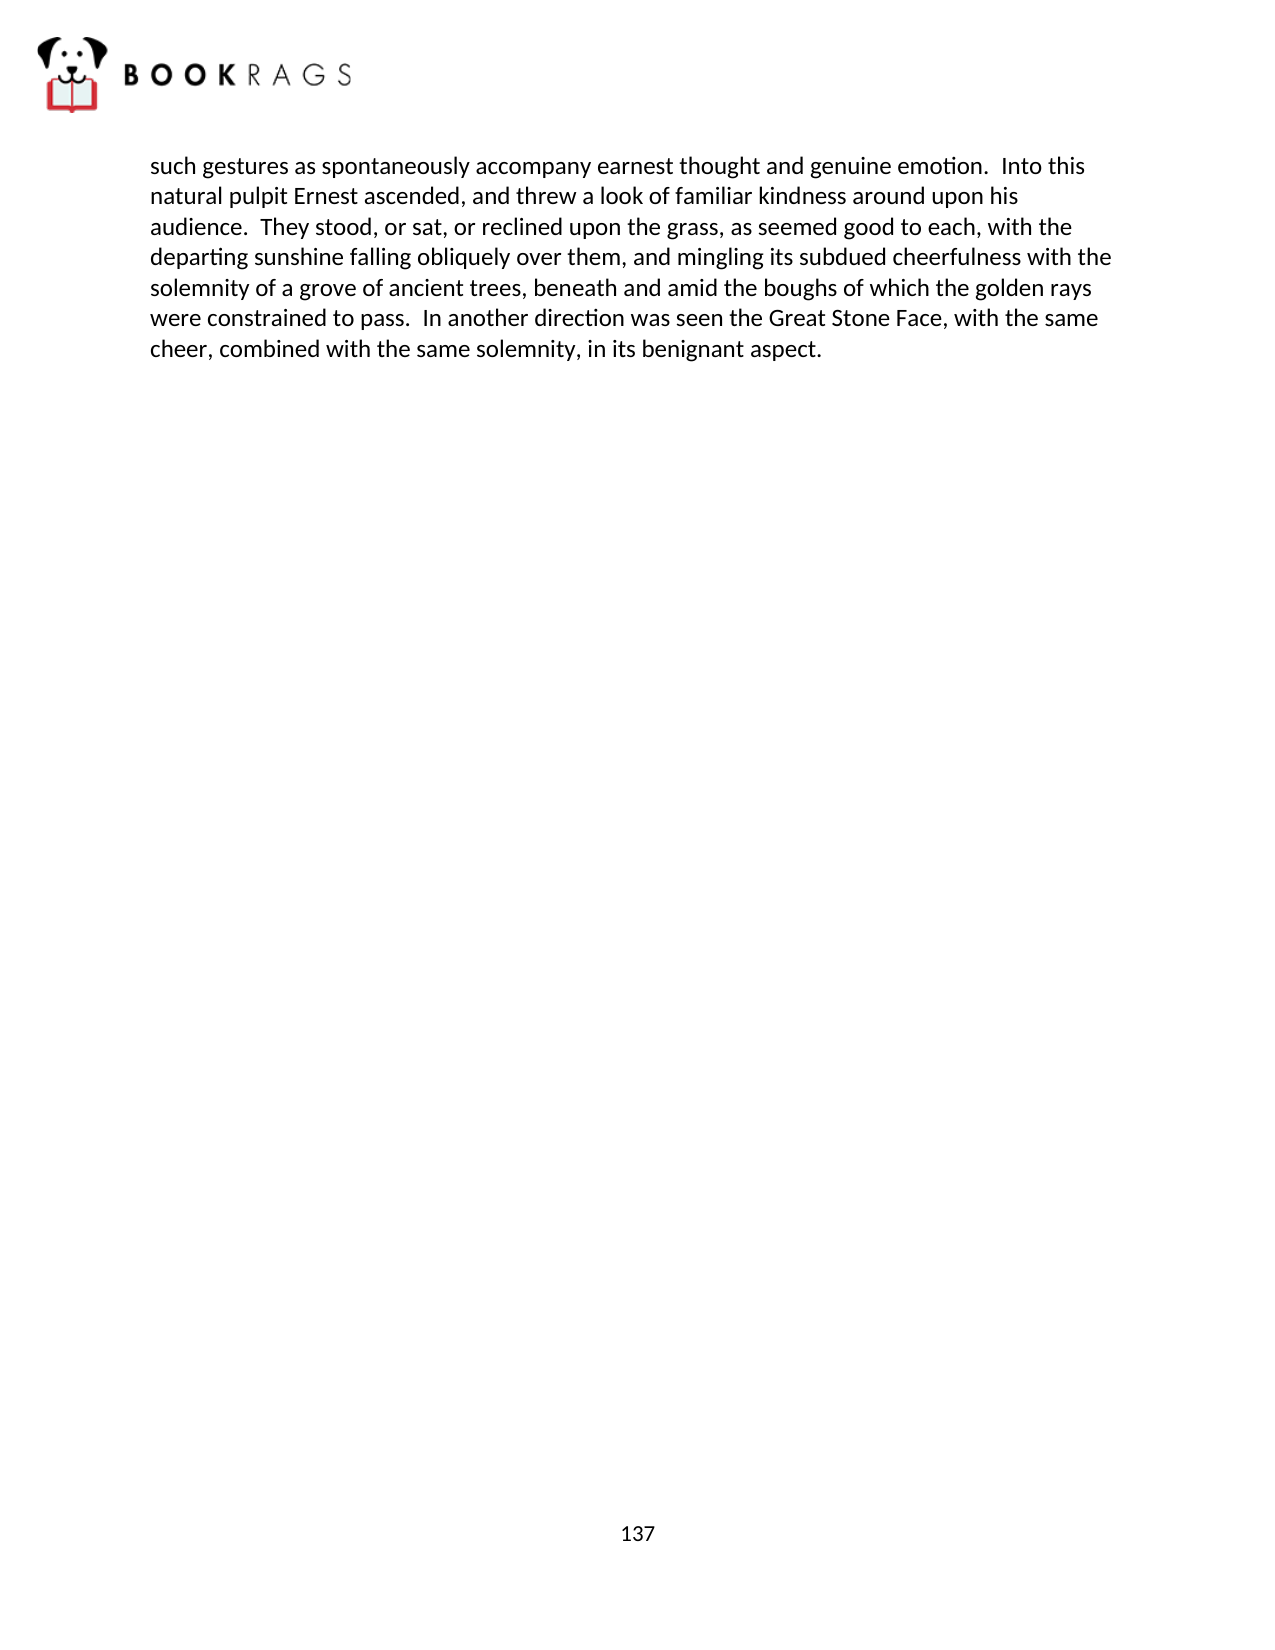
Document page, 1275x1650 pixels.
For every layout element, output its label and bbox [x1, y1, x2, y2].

picture [37, 37, 351, 113]
text [150, 150, 1125, 364]
